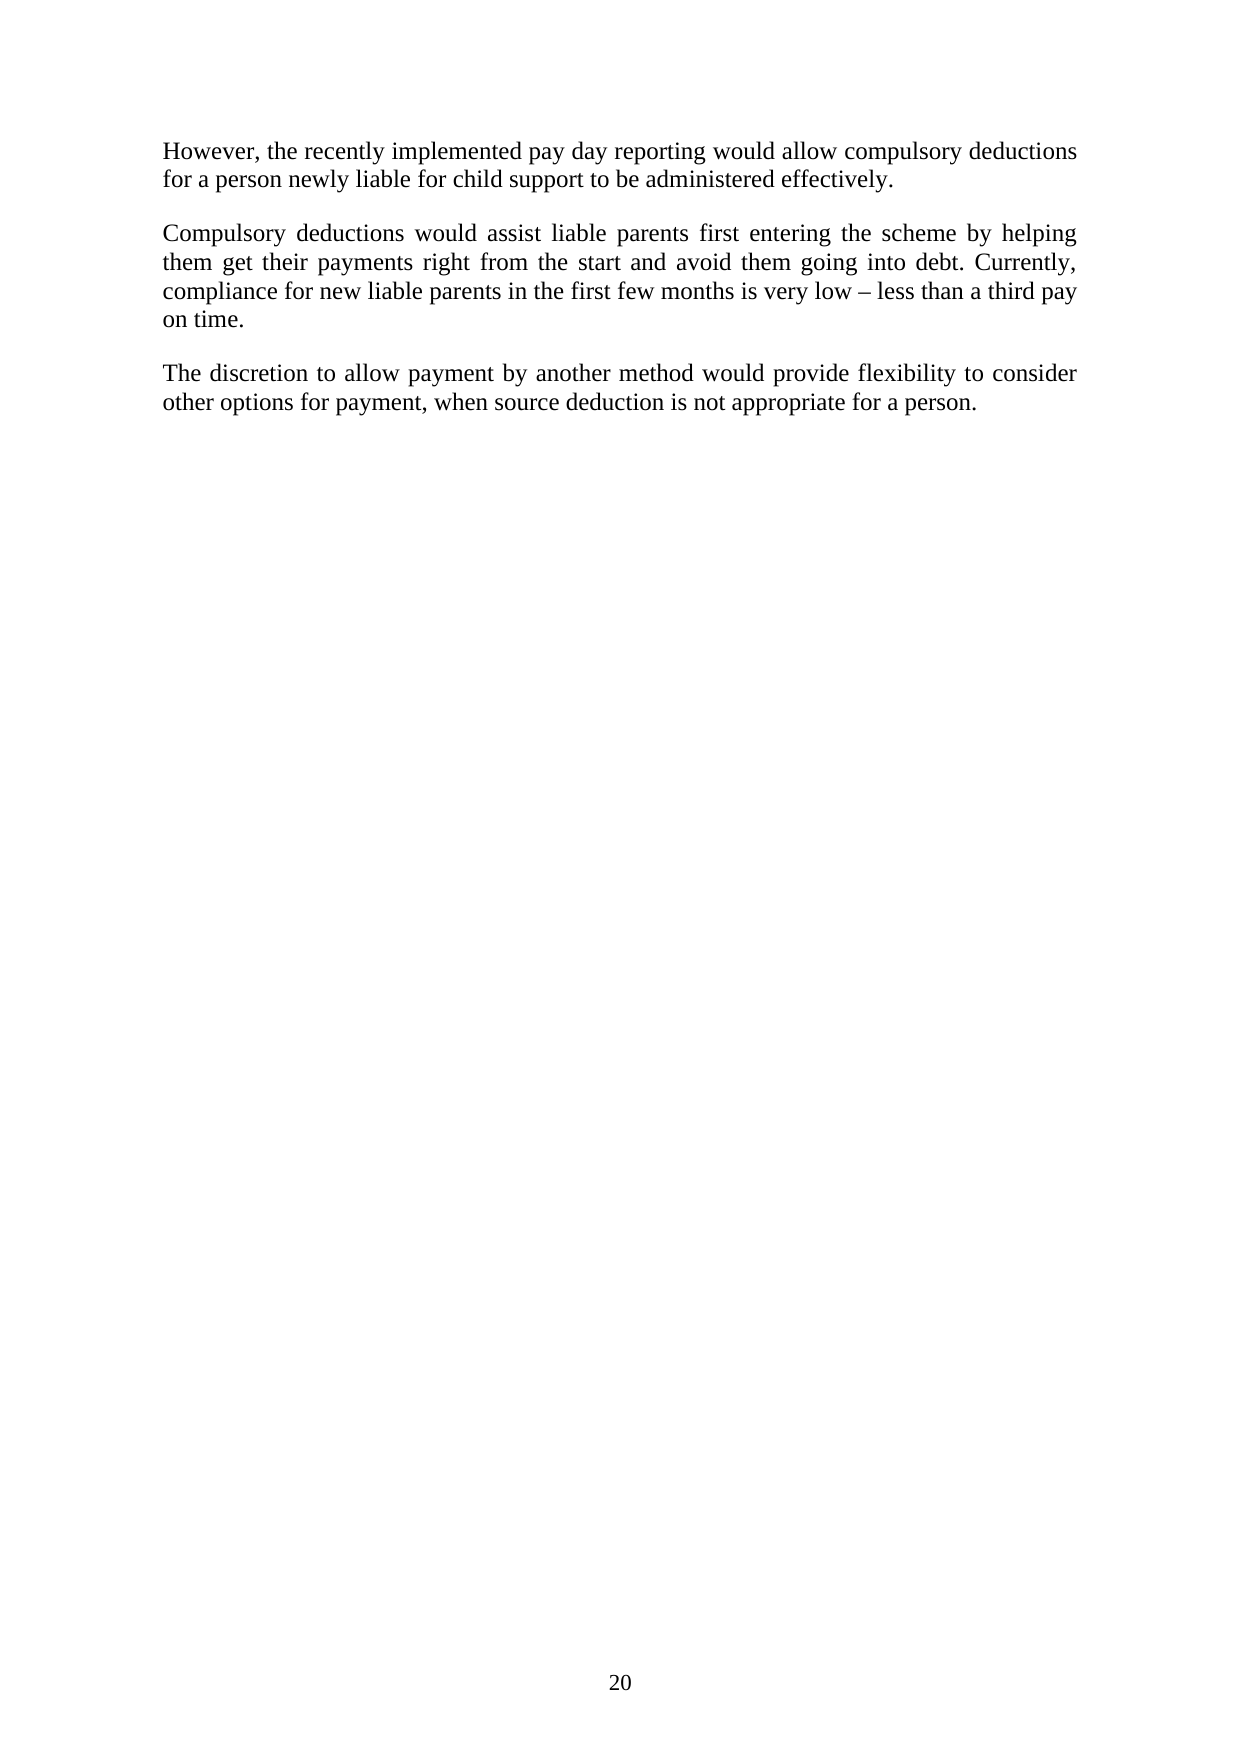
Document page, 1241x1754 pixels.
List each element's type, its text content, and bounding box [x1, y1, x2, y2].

text Compulsory deductions would assist liable parents first entering the scheme by helping them get their payments right from the start and avoid them going into debt. Currently, compliance for new liable parents in the first few months is very low – less than a third pay on time. [162, 218, 1078, 333]
text However, the recently implemented pay day reporting would allow compulsory deductions for a person newly liable for child support to be administered effectively. [162, 136, 1078, 193]
text The discretion to allow payment by another method would provide flexibility to consider other options for payment, when source deduction is not appropriate for a person. [162, 358, 1078, 416]
